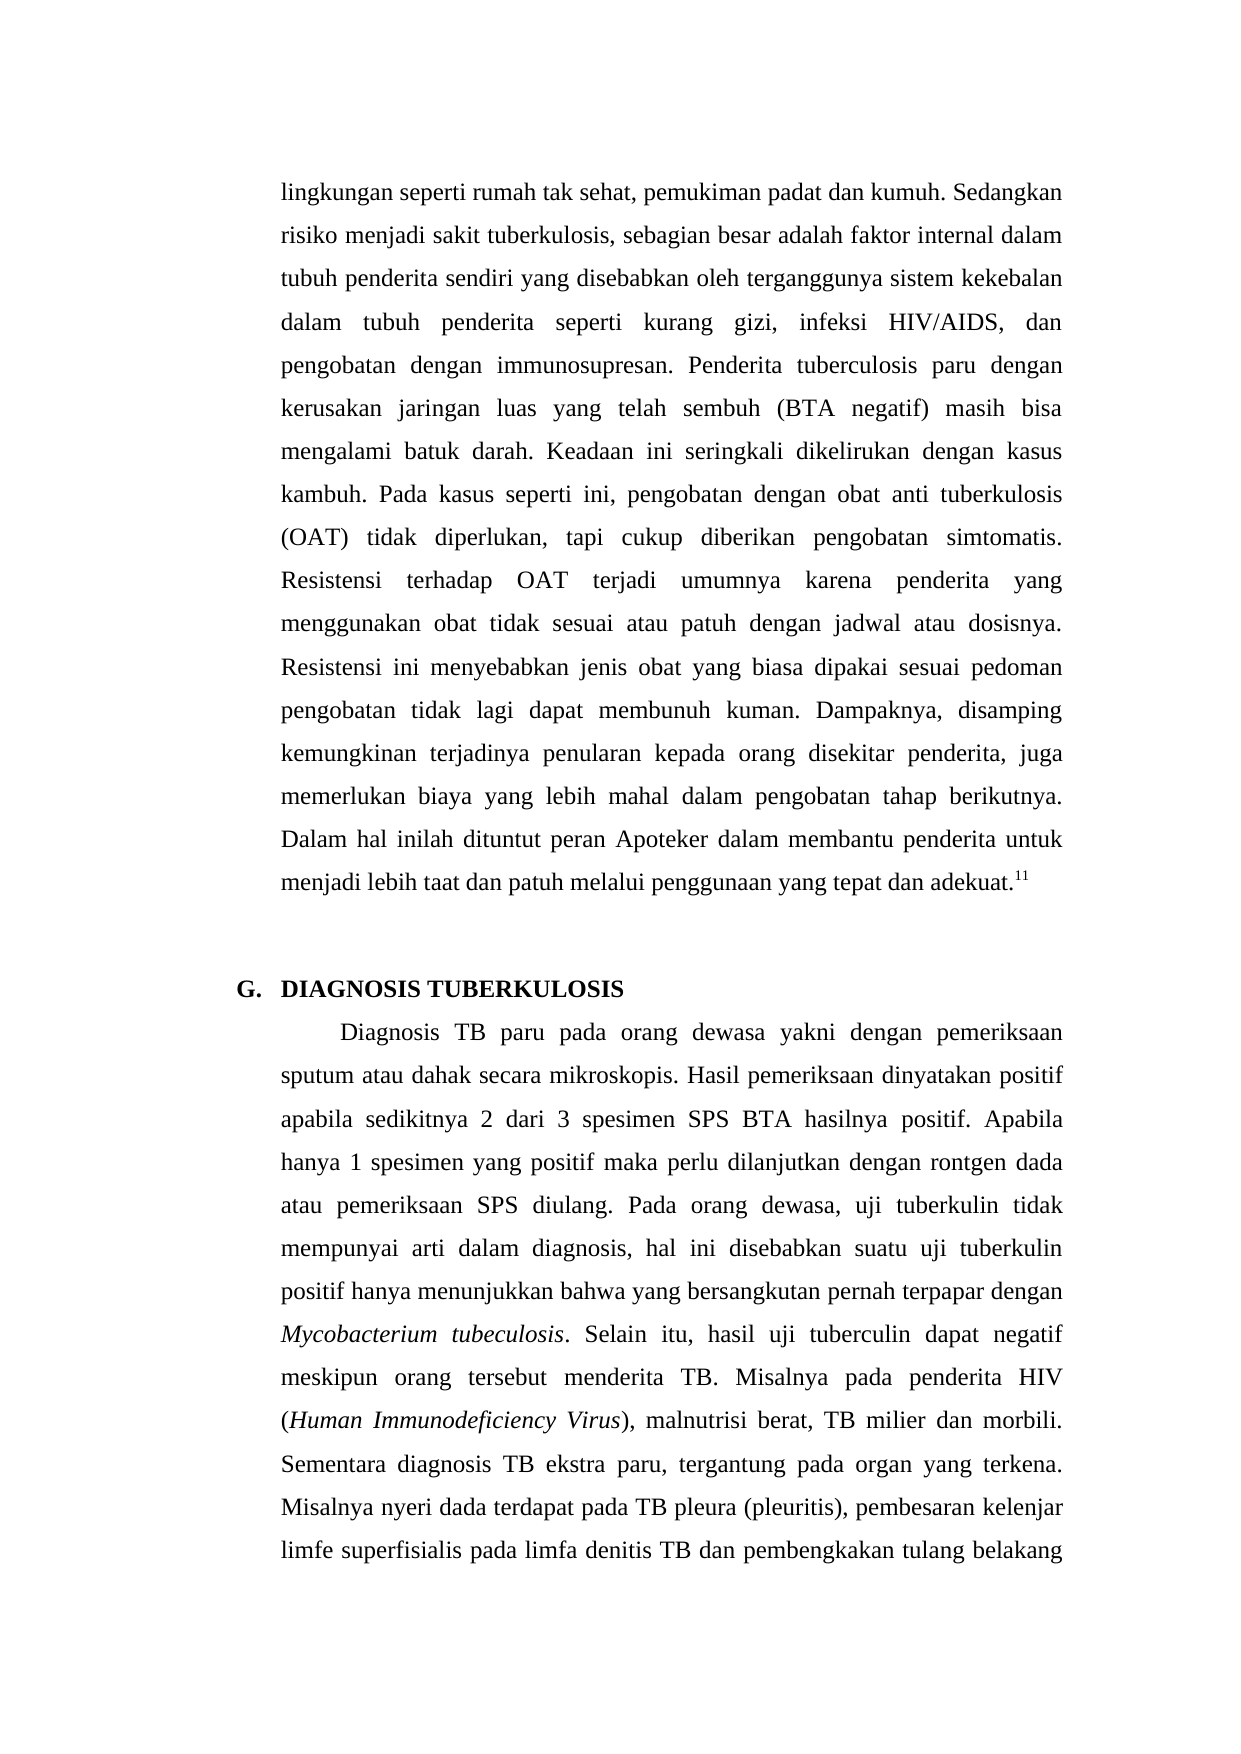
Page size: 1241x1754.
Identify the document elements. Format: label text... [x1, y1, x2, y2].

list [281, 1017, 1063, 1564]
list DIAGNOSIS TUBERKULOSIS [236, 974, 1063, 1003]
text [281, 177, 1063, 896]
